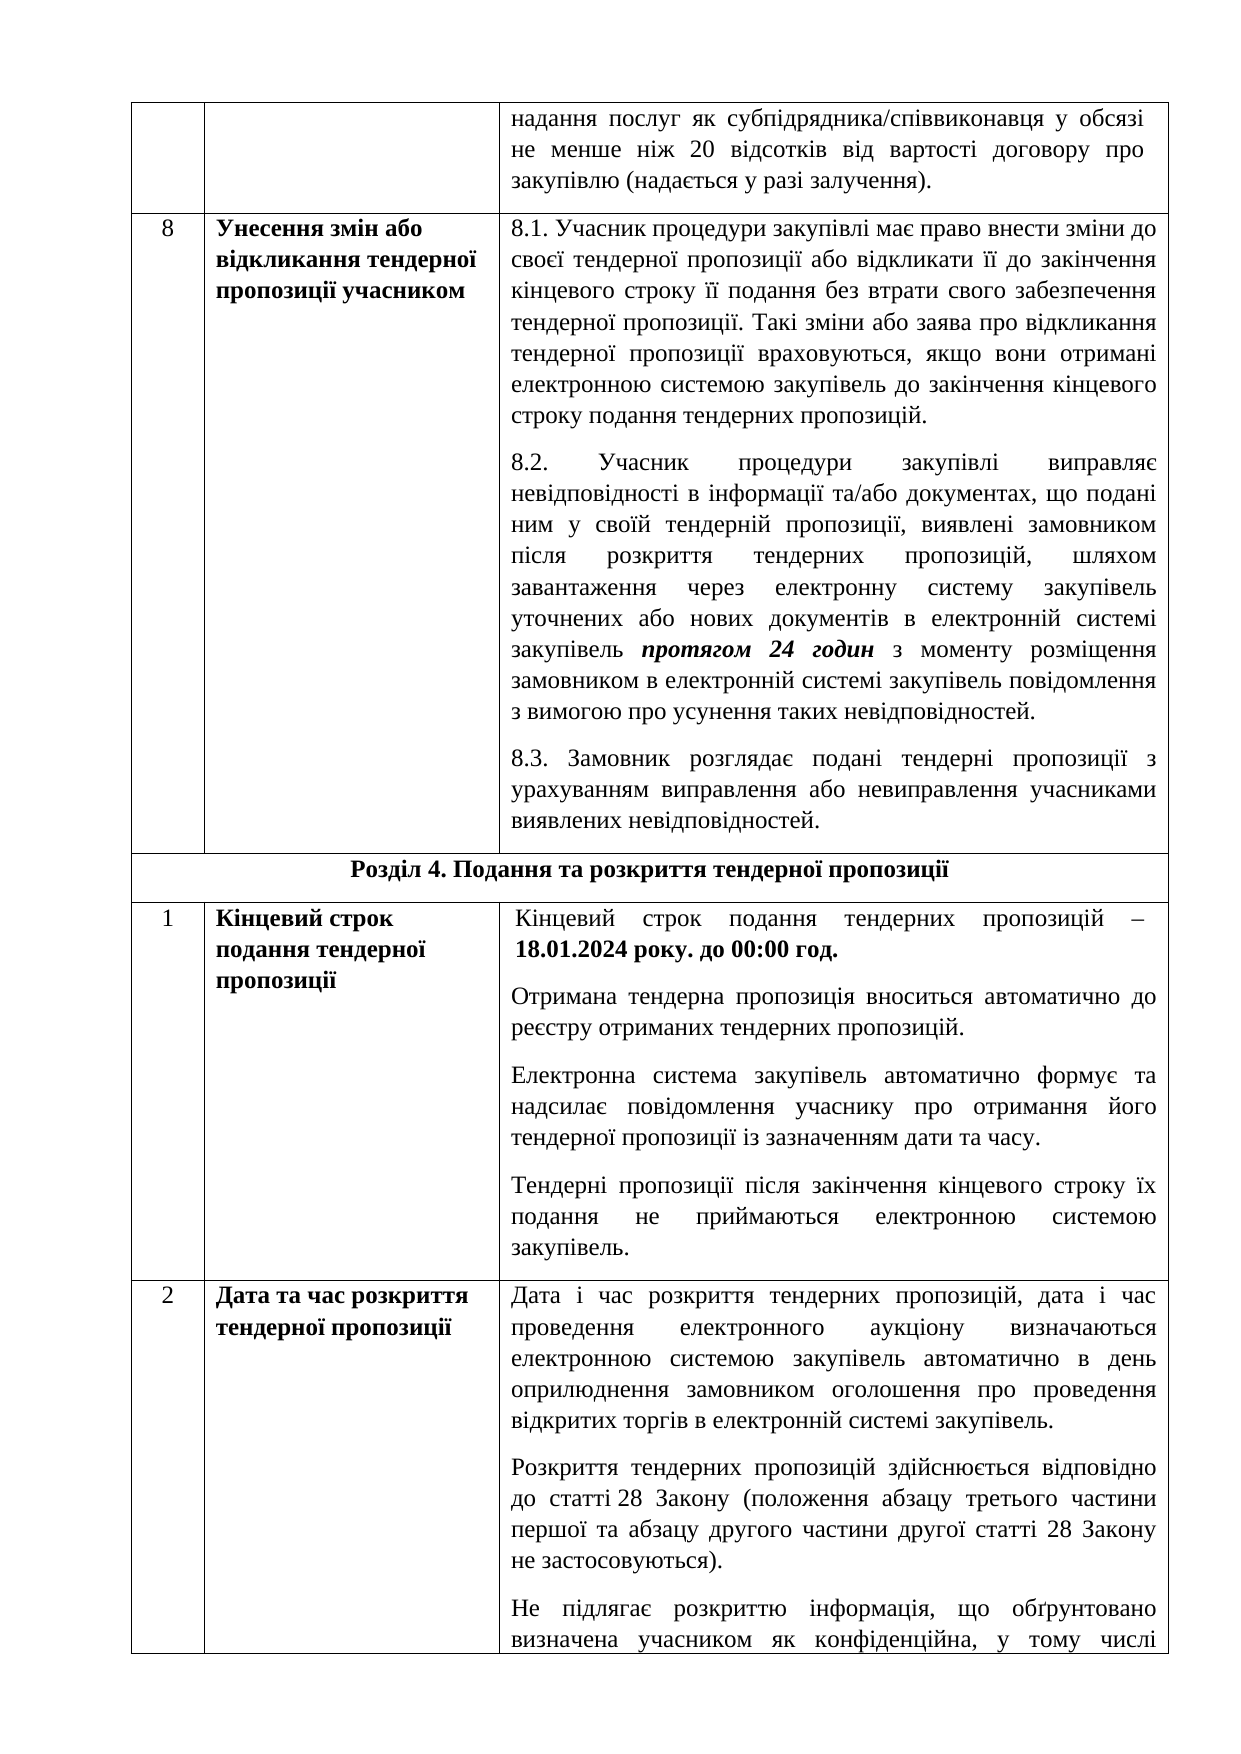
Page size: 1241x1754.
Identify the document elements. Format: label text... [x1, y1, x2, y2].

table_cell Унесення змін або відкликання тендерної пропозиції учасником [205, 214, 499, 853]
table_cell Кінцевий строк подання тендерних пропозицій –18.01.2024 року. до 00:00 год. Отримана тендерна пропозиція вноситься автоматично до реєстру отриманих тендерних пропозицій. Електронна система закупівель автоматично формує та надсилає повідомлення учаснику про отримання його тендерної пропозиції із зазначенням дати та часу. Тендерні пропозиції після закінчення кінцевого строку їх подання не приймаються електронною системою закупівель. [500, 903, 1168, 1279]
table_cell 7 [132, 103, 204, 212]
table_cell Кінцевий строк подання тендерної пропозиції [205, 903, 499, 1279]
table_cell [500, 1281, 1168, 1653]
table_cell 8 [132, 214, 204, 853]
table_cell 2 [132, 1281, 204, 1653]
table_cell Розділ 4. Подання та розкриття тендерної пропозиції [132, 854, 1168, 902]
table_cell 1 [132, 903, 204, 1279]
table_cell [205, 1281, 499, 1653]
table_cell 8.1. Учасник процедури закупівлі має право внести зміни до своєї тендерної пропозиції або відкликати її до закінчення кінцевого строку її подання без втрати свого забезпечення тендерної пропозиції. Такі зміни або заява про відкликання тендерної пропозиції враховуються, якщо вони отримані електронною системою закупівель до закінчення кінцевого строку подання тендерних пропозицій. 8.2. Учасник процедури закупівлі виправляє невідповідності в інформації та/або документах, що подані ним у своїй тендерній пропозиції, виявлені замовником після розкриття тендерних пропозицій, шляхом завантаження через електронну систему закупівель уточнених або нових документів в електронній системі закупівель протягом 24 годин з моменту розміщення замовником в електронній системі закупівель повідомлення з вимогою про усунення таких невідповідностей. 8.3. Замовник розглядає подані тендерні пропозиції з урахуванням виправлення або невиправлення учасниками виявлених невідповідностей. [500, 214, 1168, 853]
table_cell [500, 103, 1168, 212]
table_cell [205, 103, 499, 212]
